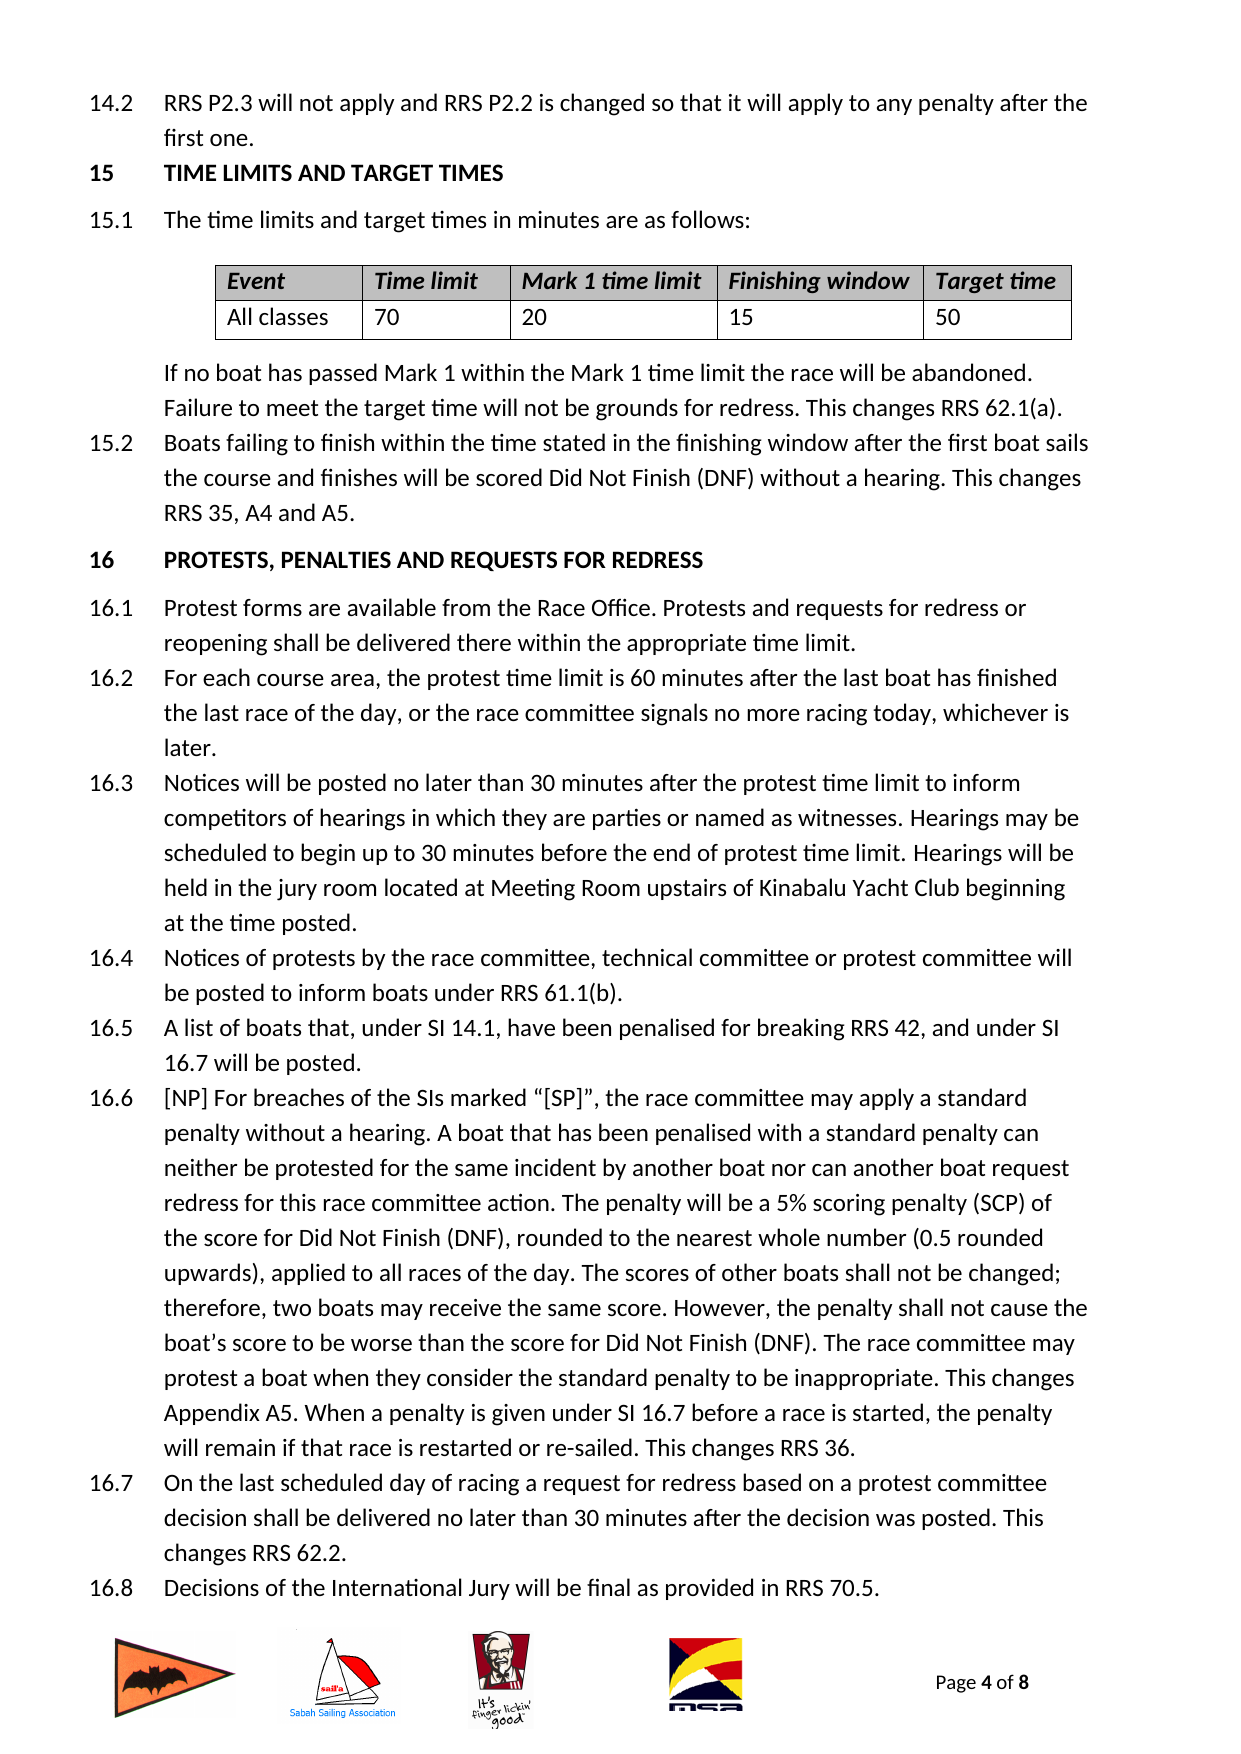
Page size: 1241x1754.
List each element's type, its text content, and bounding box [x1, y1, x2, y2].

table_cell All classes [216, 301, 362, 339]
picture [277, 1627, 402, 1724]
text 16.6 [NP] For breaches of the SIs marked “[SP]”, the race committee may apply a standard penalty without a hearing. A boat that has been penalised with a standard penalty can neither be protested for the same incident by another boat nor can another boat request redress for this race committee action. The penalty will be a 5% scoring penalty (SCP) of the score for Did Not Finish (DNF), rounded to the nearest whole number (0.5 rounded upwards), applied to all races of the day. The scores of other boats shall not be changed; therefore, two boats may receive the same score. However, the penalty shall not cause the boat’s score to be worse than the score for Did Not Finish (DNF). The race committee may protest a boat when they consider the standard penalty to be inappropriate. This changes Appendix A5. When a penalty is given under SI 16.7 before a race is started, the penalty will remain if that race is restarted or re-sailed. This changes RRS 36. [89, 1082, 1090, 1463]
text 16.1 Protest forms are available from the Race Office. Protests and requests for redress or reopening shall be delivered there within the appropriate time limit. [89, 592, 1090, 658]
picture [110, 1631, 237, 1718]
text 15 TIME LIMITS AND TARGET TIMES [89, 157, 1090, 188]
text 16.2 For each course area, the protest time limit is 60 minutes after the last boat has finished the last race of the day, or the race committee signals no more racing today, whichever is later. [89, 662, 1090, 763]
text If no boat has passed Mark 1 within the Mark 1 time limit the race will be abandoned. Failure to meet the target time will not be grounds for redress. This changes RRS 62.1(a). [164, 357, 1090, 423]
table_header Time limit [363, 266, 510, 300]
text 15.2 Boats failing to finish within the time stated in the finishing window after the first boat sails the course and finishes will be scored Did Not Finish (DNF) without a hearing. This changes RRS 35, A4 and A5. [89, 427, 1090, 528]
text 16.5 A list of boats that, under SI 14.1, have been penalised for breaking RRS 42, and under SI 16.7 will be posted. [89, 1012, 1090, 1078]
text 16.3 Notices will be posted no later than 30 minutes after the protest time limit to inform competitors of hearings in which they are parties or named as witnesses. Hearings may be scheduled to begin up to 30 minutes before the end of protest time limit. Hearings will be held in the jury room located at Meeting Room upstairs of Kinabalu Yacht Club beginning at the time posted. [89, 767, 1090, 938]
table_header Finishing window [718, 266, 923, 300]
table_header Event [216, 266, 362, 300]
picture [668, 1638, 748, 1711]
table_header Mark 1 time limit [511, 266, 717, 300]
table_cell 70 [363, 301, 510, 339]
text 15.1 The time limits and target times in minutes are as follows: [89, 204, 1090, 235]
text 16 PROTESTS, PENALTIES AND REQUESTS FOR REDRESS [89, 544, 1090, 575]
table_cell 50 [924, 301, 1071, 339]
text 16.7 On the last scheduled day of racing a request for redress based on a protest committee decision shall be delivered no later than 30 minutes after the decision was posted. This changes RRS 62.2. [89, 1467, 1090, 1568]
table_cell 20 [511, 301, 717, 339]
text 16.4 Notices of protests by the race committee, technical committee or protest committee will be posted to inform boats under RRS 61.1(b). [89, 942, 1090, 1008]
table_header Target time [924, 266, 1071, 300]
table_cell 15 [718, 301, 923, 339]
text 14.2 RRS P2.3 will not apply and RRS P2.2 is changed so that it will apply to any penalty after the first one. [89, 87, 1090, 153]
text 16.8 Decisions of the International Jury will be final as provided in RRS 70.5. [89, 1572, 1090, 1603]
picture [468, 1631, 534, 1729]
